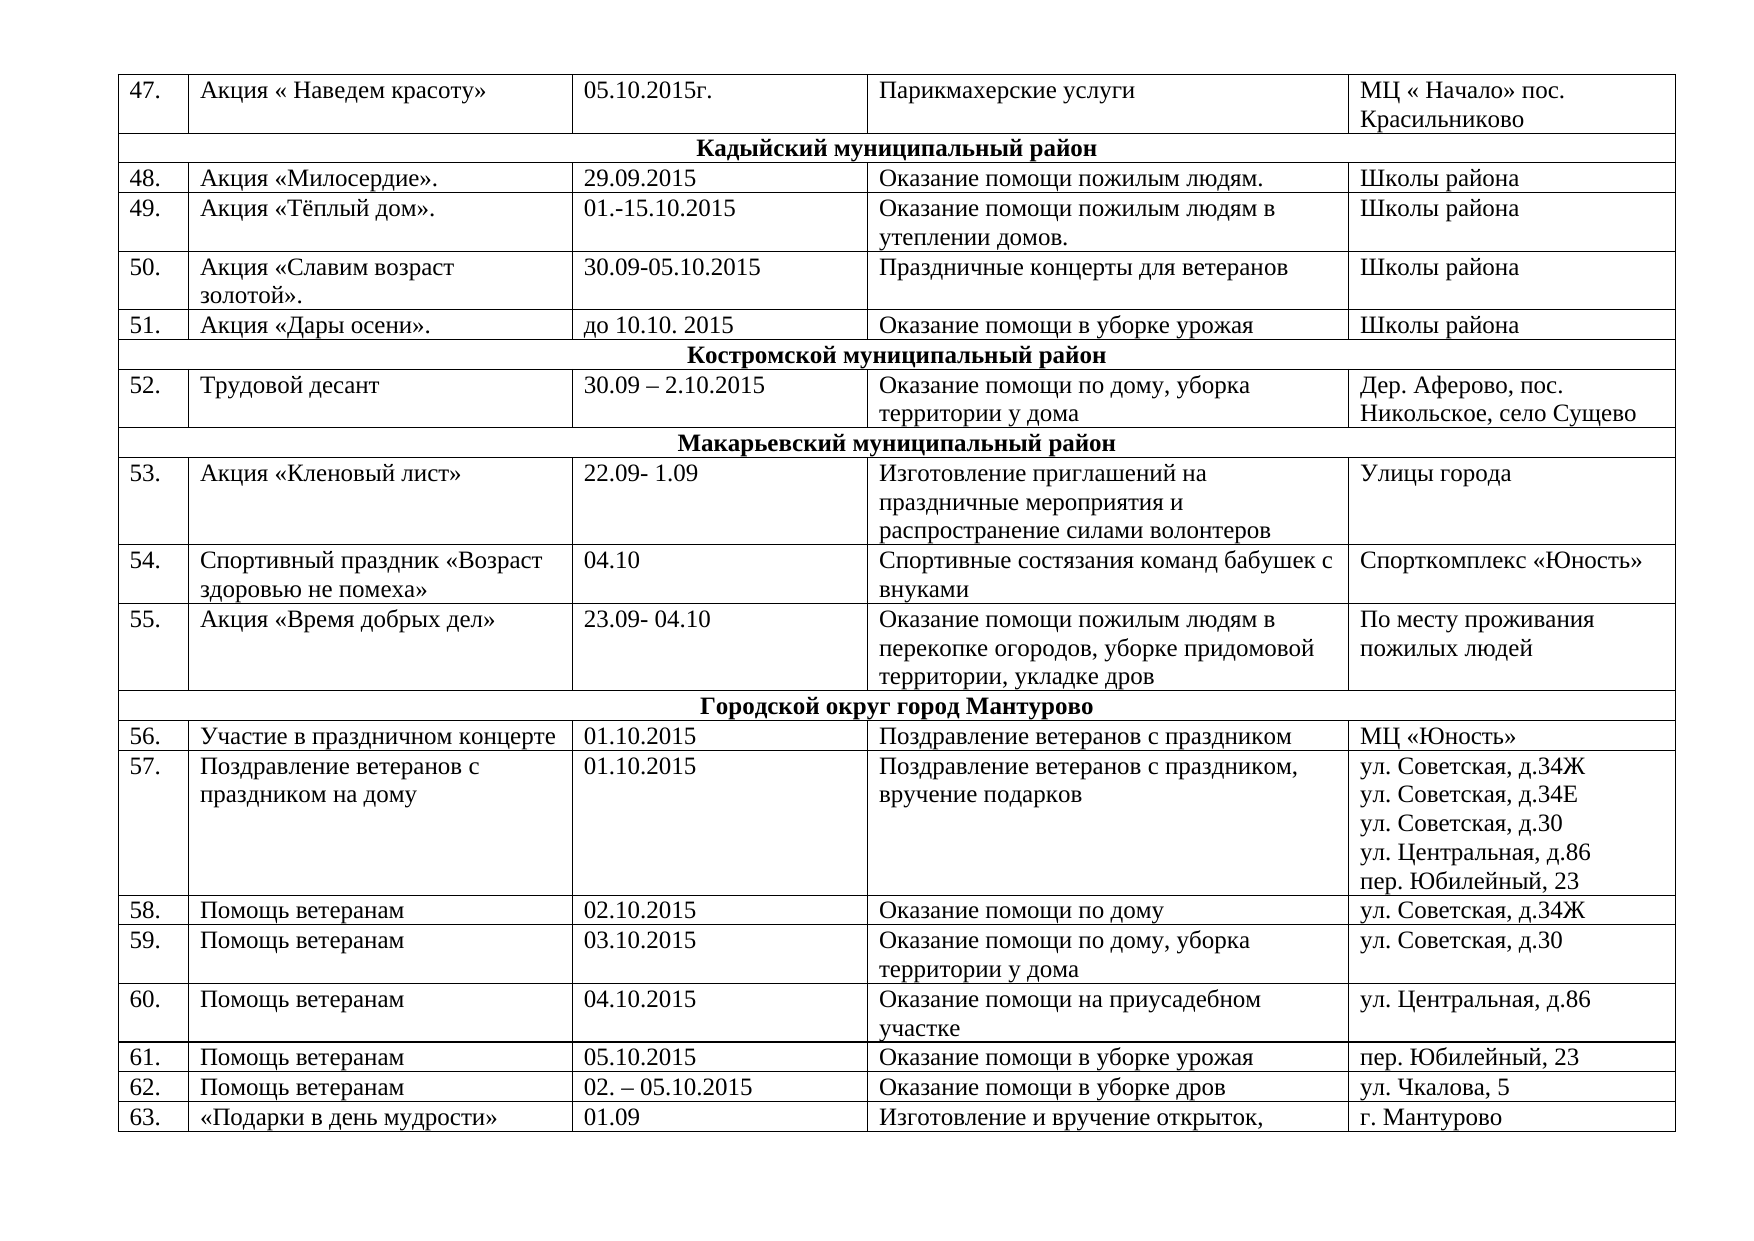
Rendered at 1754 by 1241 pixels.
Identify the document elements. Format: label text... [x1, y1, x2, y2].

table_cell Спорткомплекс «Юность» [1349, 545, 1675, 603]
table_cell Поздравление ветеранов с праздником, вручение подарков [868, 751, 1348, 894]
table_cell Костромской муниципальный район [119, 340, 1675, 369]
table_cell 30.09 – 2.10.2015 [573, 370, 867, 427]
table_cell Школы района [1349, 252, 1675, 309]
table_cell [119, 75, 188, 132]
table_cell [119, 721, 188, 750]
table_cell Оказание помощи на приусадебном участке [868, 984, 1348, 1041]
table_cell Оказание помощи в уборке урожая [868, 310, 1348, 339]
table_cell ул. Советская, д.30 [1349, 925, 1675, 983]
table_cell [119, 545, 188, 603]
table_cell 04.10 [573, 545, 867, 603]
table_cell [119, 163, 188, 192]
table_cell Поздравление ветеранов с праздником на дому [189, 751, 572, 894]
table_cell до 10.10. 2015 [573, 310, 867, 339]
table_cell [868, 1102, 1348, 1131]
table_cell По месту проживания пожилых людей [1349, 604, 1675, 690]
table_cell Акция «Милосердие». [189, 163, 572, 192]
table_cell Школы района [1349, 193, 1675, 251]
table_cell 01.10.2015 [573, 721, 867, 750]
table_cell [119, 604, 188, 690]
table_cell Праздничные концерты для ветеранов [868, 252, 1348, 309]
table_cell МЦ «Юность» [1349, 721, 1675, 750]
table_cell ул. Советская, д.34Ж [1349, 896, 1675, 924]
table_cell 29.09.2015 [573, 163, 867, 192]
table_cell пер. Юбилейный, 23 [1349, 1043, 1675, 1071]
table_cell Помощь ветеранам [189, 1043, 572, 1071]
table_cell 22.09- 1.09 [573, 458, 867, 544]
table_cell Помощь ветеранам [189, 925, 572, 983]
table_cell Кадыйский муниципальный район [119, 134, 1675, 162]
table_cell Акция «Тёплый дом». [189, 193, 572, 251]
table_cell Школы района [1349, 310, 1675, 339]
table_cell Поздравление ветеранов с праздником [868, 721, 1348, 750]
table_cell 04.10.2015 [573, 984, 867, 1041]
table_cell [189, 1102, 572, 1131]
table_cell ул. Чкалова, 5 [1349, 1072, 1675, 1101]
table_cell [119, 751, 188, 894]
table_cell 05.10.2015г. [573, 75, 867, 132]
table_cell Акция «Кленовый лист» [189, 458, 572, 544]
table_cell [119, 252, 188, 309]
table_cell Помощь ветеранам [189, 1072, 572, 1101]
table_cell 05.10.2015 [573, 1043, 867, 1071]
table_cell 02.10.2015 [573, 896, 867, 924]
table_cell [119, 1072, 188, 1101]
table_cell Макарьевский муниципальный район [119, 428, 1675, 457]
table_cell Оказание помощи по дому [868, 896, 1348, 924]
table_cell 23.09- 04.10 [573, 604, 867, 690]
table_cell Оказание помощи пожилым людям в перекопке огородов, уборке придомовой территории, укладке дров [868, 604, 1348, 690]
table_cell Трудовой десант [189, 370, 572, 427]
table_cell Помощь ветеранам [189, 896, 572, 924]
table_cell [119, 925, 188, 983]
table_cell Оказание помощи пожилым людям в утеплении домов. [868, 193, 1348, 251]
table_cell Участие в праздничном концерте [189, 721, 572, 750]
table_cell [119, 1043, 188, 1071]
table_cell Школы района [1349, 163, 1675, 192]
table_cell Оказание помощи по дому, уборка территории у дома [868, 370, 1348, 427]
table_cell [119, 458, 188, 544]
table_cell Оказание помощи в уборке урожая [868, 1043, 1348, 1071]
table_cell Оказание помощи в уборке дров [868, 1072, 1348, 1101]
table_cell Улицы города [1349, 458, 1675, 544]
table_cell Акция « Наведем красоту» [189, 75, 572, 132]
table_cell 01.-15.10.2015 [573, 193, 867, 251]
table_cell 01.09 [573, 1102, 867, 1131]
table_cell МЦ « Начало» пос. Красильниково [1349, 75, 1675, 132]
table_cell Парикмахерские услуги [868, 75, 1348, 132]
table_cell ул. Центральная, д.86 [1349, 984, 1675, 1041]
table_cell [119, 193, 188, 251]
table_cell 30.09-05.10.2015 [573, 252, 867, 309]
table_cell Оказание помощи по дому, уборка территории у дома [868, 925, 1348, 983]
table_cell Акция «Славим возраст золотой». [189, 252, 572, 309]
table_cell Дер. Аферово, пос. Никольское, село Сущево [1349, 370, 1675, 427]
table_cell Изготовление приглашений на праздничные мероприятия и распространение силами волонтеров [868, 458, 1348, 544]
table_cell 02. – 05.10.2015 [573, 1072, 867, 1101]
table_cell Городской округ город Мантурово [119, 691, 1675, 720]
table_cell Акция «Время добрых дел» [189, 604, 572, 690]
table_cell Оказание помощи пожилым людям. [868, 163, 1348, 192]
table_cell Спортивный праздник «Возраст здоровью не помеха» [189, 545, 572, 603]
table_cell [119, 1102, 188, 1131]
table_cell Спортивные состязания команд бабушек с внуками [868, 545, 1348, 603]
table_cell г. Мантурово [1349, 1102, 1675, 1131]
table_cell [119, 370, 188, 427]
table_cell [119, 896, 188, 924]
table_cell ул. Советская, д.34Ж ул. Советская, д.34Е ул. Советская, д.30 ул. Центральная, д.86 пер. Юбилейный, 23 [1349, 751, 1675, 894]
table_cell Акция «Дары осени». [189, 310, 572, 339]
table_cell [119, 984, 188, 1041]
table_cell 01.10.2015 [573, 751, 867, 894]
table_cell 03.10.2015 [573, 925, 867, 983]
table_cell Помощь ветеранам [189, 984, 572, 1041]
table_cell [119, 310, 188, 339]
